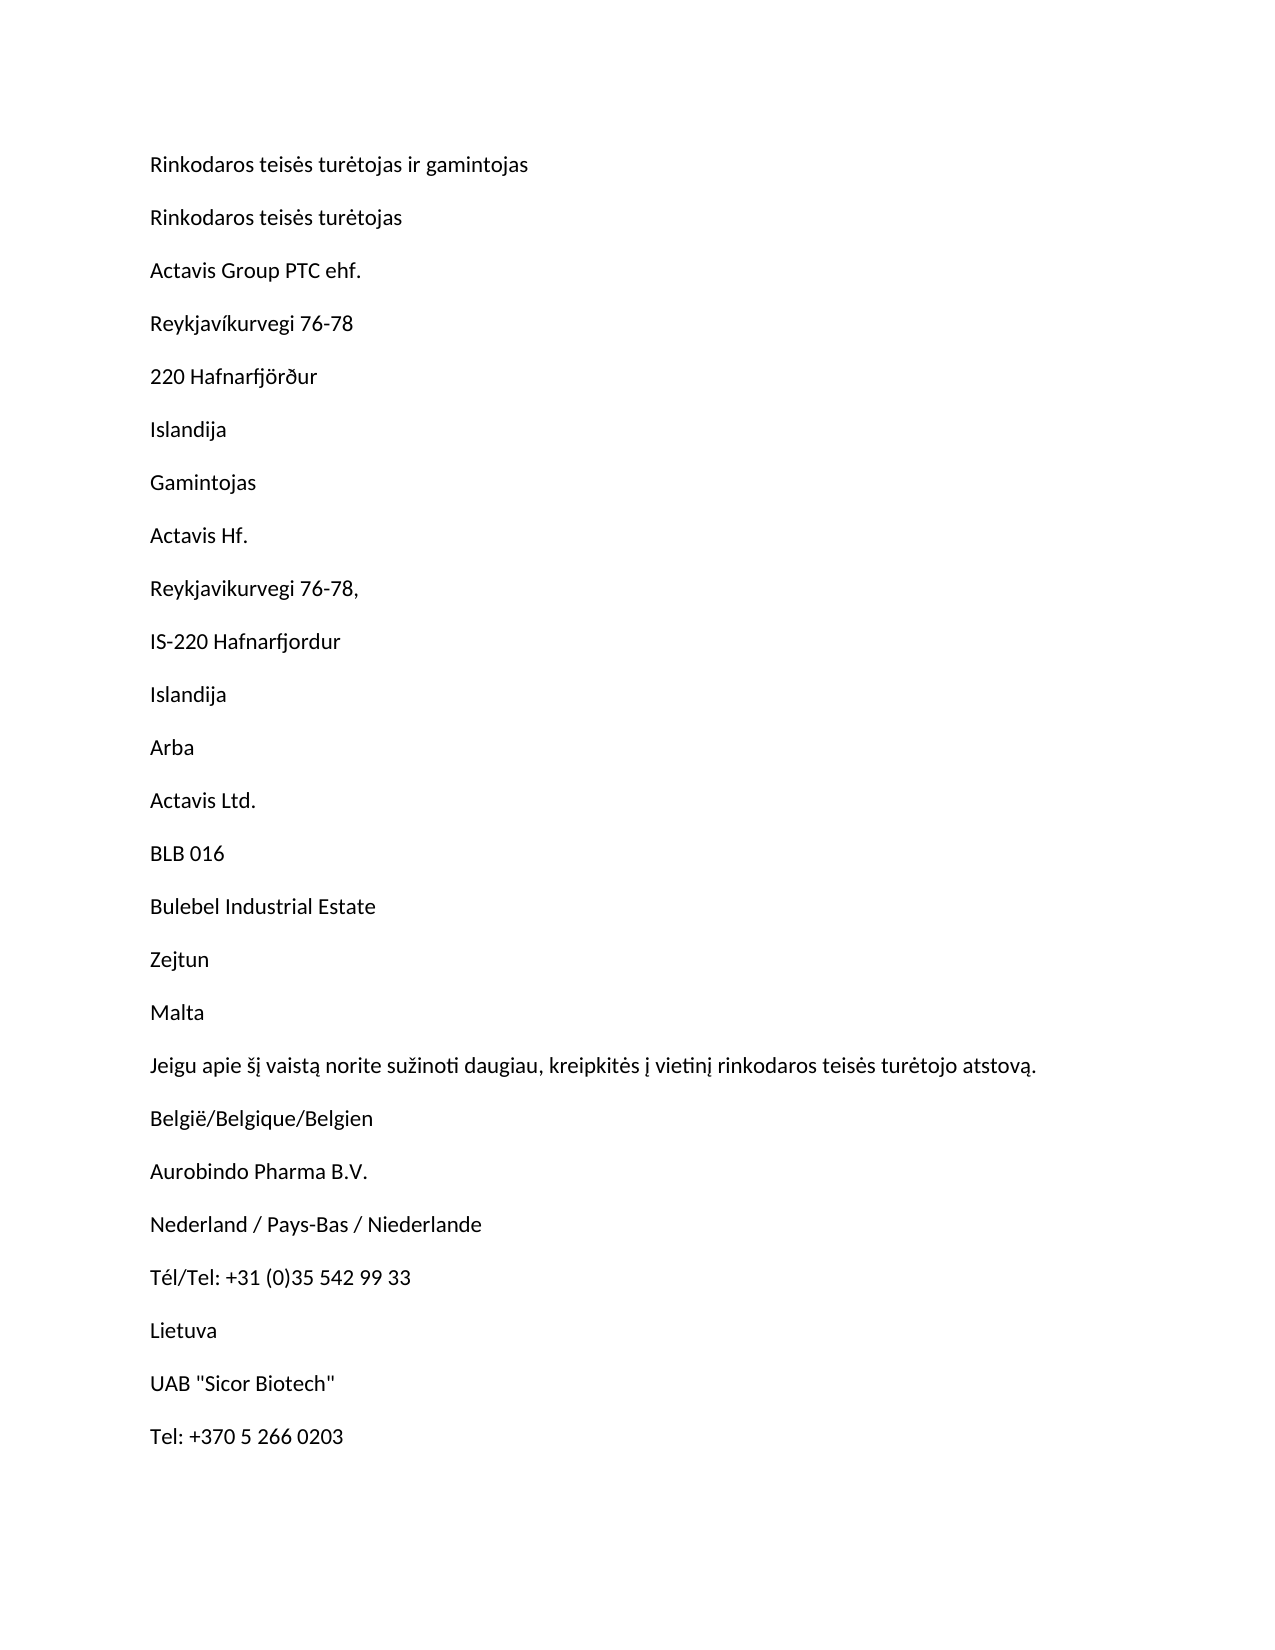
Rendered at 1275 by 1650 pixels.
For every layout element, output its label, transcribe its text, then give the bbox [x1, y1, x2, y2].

text Tél/Tel: +31 (0)35 542 99 33 [150, 1263, 1125, 1291]
text Aurobindo Pharma B.V. [150, 1157, 1125, 1185]
text Rinkodaros teisės turėtojas ir gamintojas [150, 150, 1125, 178]
text 220 Hafnarfjörður [150, 362, 1125, 390]
text Lietuva [150, 1316, 1125, 1344]
text IS-220 Hafnarfjordur [150, 627, 1125, 655]
text België/Belgique/Belgien [150, 1104, 1125, 1132]
text Bulebel Industrial Estate [150, 892, 1125, 920]
text Gamintojas [150, 468, 1125, 496]
text BLB 016 [150, 839, 1125, 867]
text Nederland / Pays-Bas / Niederlande [150, 1210, 1125, 1238]
text Rinkodaros teisės turėtojas [150, 203, 1125, 231]
text Arba [150, 733, 1125, 761]
text Reykjavikurvegi 76-78, [150, 574, 1125, 602]
text Reykjavíkurvegi 76-78 [150, 309, 1125, 337]
text Tel: +370 5 266 0203 [150, 1422, 1125, 1451]
text Malta [150, 998, 1125, 1026]
text Jeigu apie šį vaistą norite sužinoti daugiau, kreipkitės į vietinį rinkodaros teisės turėtojo atstovą. [150, 1051, 1125, 1079]
text Actavis Hf. [150, 521, 1125, 549]
text Islandija [150, 680, 1125, 708]
text Islandija [150, 415, 1125, 443]
text UAB "Sicor Biotech" [150, 1369, 1125, 1397]
text Actavis Ltd. [150, 786, 1125, 814]
text Zejtun [150, 945, 1125, 973]
text Actavis Group PTC ehf. [150, 256, 1125, 284]
